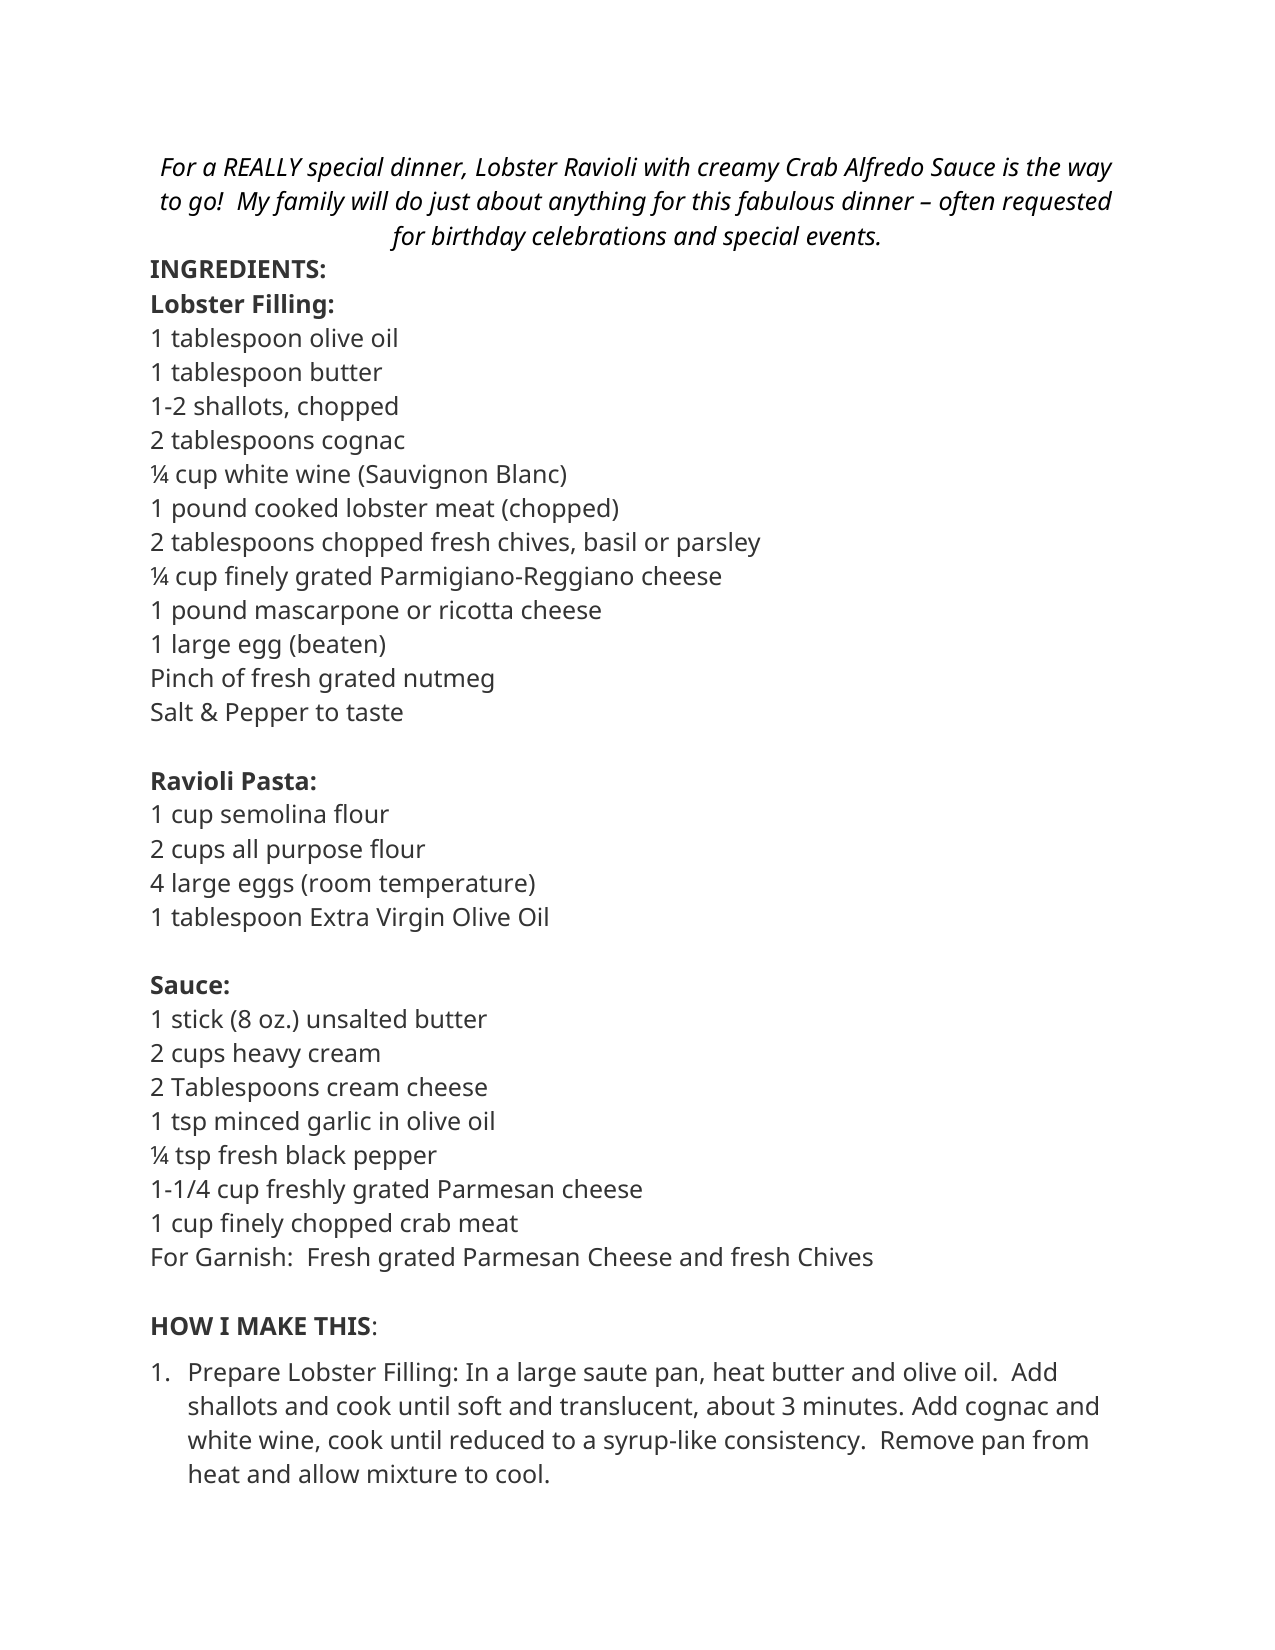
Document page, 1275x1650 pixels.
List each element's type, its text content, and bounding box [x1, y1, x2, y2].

text ¼ tsp fresh black pepper [150, 1138, 1125, 1172]
text 2 cups all purpose flour [150, 831, 1125, 865]
text 2 tablespoons cognac [150, 422, 1125, 457]
text ¼ cup finely grated Parmigiano-Reggiano cheese [150, 559, 1125, 593]
text 1 cup finely chopped crab meat [150, 1206, 1125, 1240]
text Pinch of fresh grated nutmeg [150, 661, 1125, 695]
text 2 cups heavy cream [150, 1036, 1125, 1070]
text Salt & Pepper to taste [150, 695, 1125, 729]
list Prepare Lobster Filling: In a large saute pan, heat butter and olive oil. Add shallots and cook until soft and translucent, about 3 minutes. Add cognac and white wine, cook until reduced to a syrup-like consistency. Remove pan from heat and allow mixture to cool. [150, 1355, 1125, 1491]
text 1 pound mascarpone or ricotta cheese [150, 593, 1125, 627]
text Sauce: [150, 967, 1125, 1002]
text For Garnish: Fresh grated Parmesan Cheese and fresh Chives [150, 1240, 1125, 1274]
text 1-1/4 cup freshly grated Parmesan cheese [150, 1172, 1125, 1206]
text HOW I MAKE THIS: [150, 1308, 1125, 1342]
text 2 tablespoons chopped fresh chives, basil or parsley [150, 525, 1125, 559]
text Lobster Filling: [150, 286, 1125, 320]
text 2 Tablespoons cream cheese [150, 1070, 1125, 1104]
text 4 large eggs (room temperature) [150, 865, 1125, 899]
text 1 tablespoon olive oil [150, 320, 1125, 354]
text INGREDIENTS: [150, 252, 1125, 286]
text 1 tablespoon butter [150, 354, 1125, 388]
text 1 large egg (beaten) [150, 627, 1125, 661]
text Ravioli Pasta: [150, 763, 1125, 797]
text For a REALLY special dinner, Lobster Ravioli with creamy Crab Alfredo Sauce is the way to go! My family will do just about anything for this fabulous dinner – often requested for birthday celebrations and special events. [150, 150, 1125, 252]
text 1 stick (8 oz.) unsalted butter [150, 1002, 1125, 1036]
text 1-2 shallots, chopped [150, 388, 1125, 422]
text 1 tsp minced garlic in olive oil [150, 1104, 1125, 1138]
text 1 cup semolina flour [150, 797, 1125, 831]
text 1 pound cooked lobster meat (chopped) [150, 491, 1125, 525]
text 1 tablespoon Extra Virgin Olive Oil [150, 899, 1125, 933]
text ¼ cup white wine (Sauvignon Blanc) [150, 457, 1125, 491]
